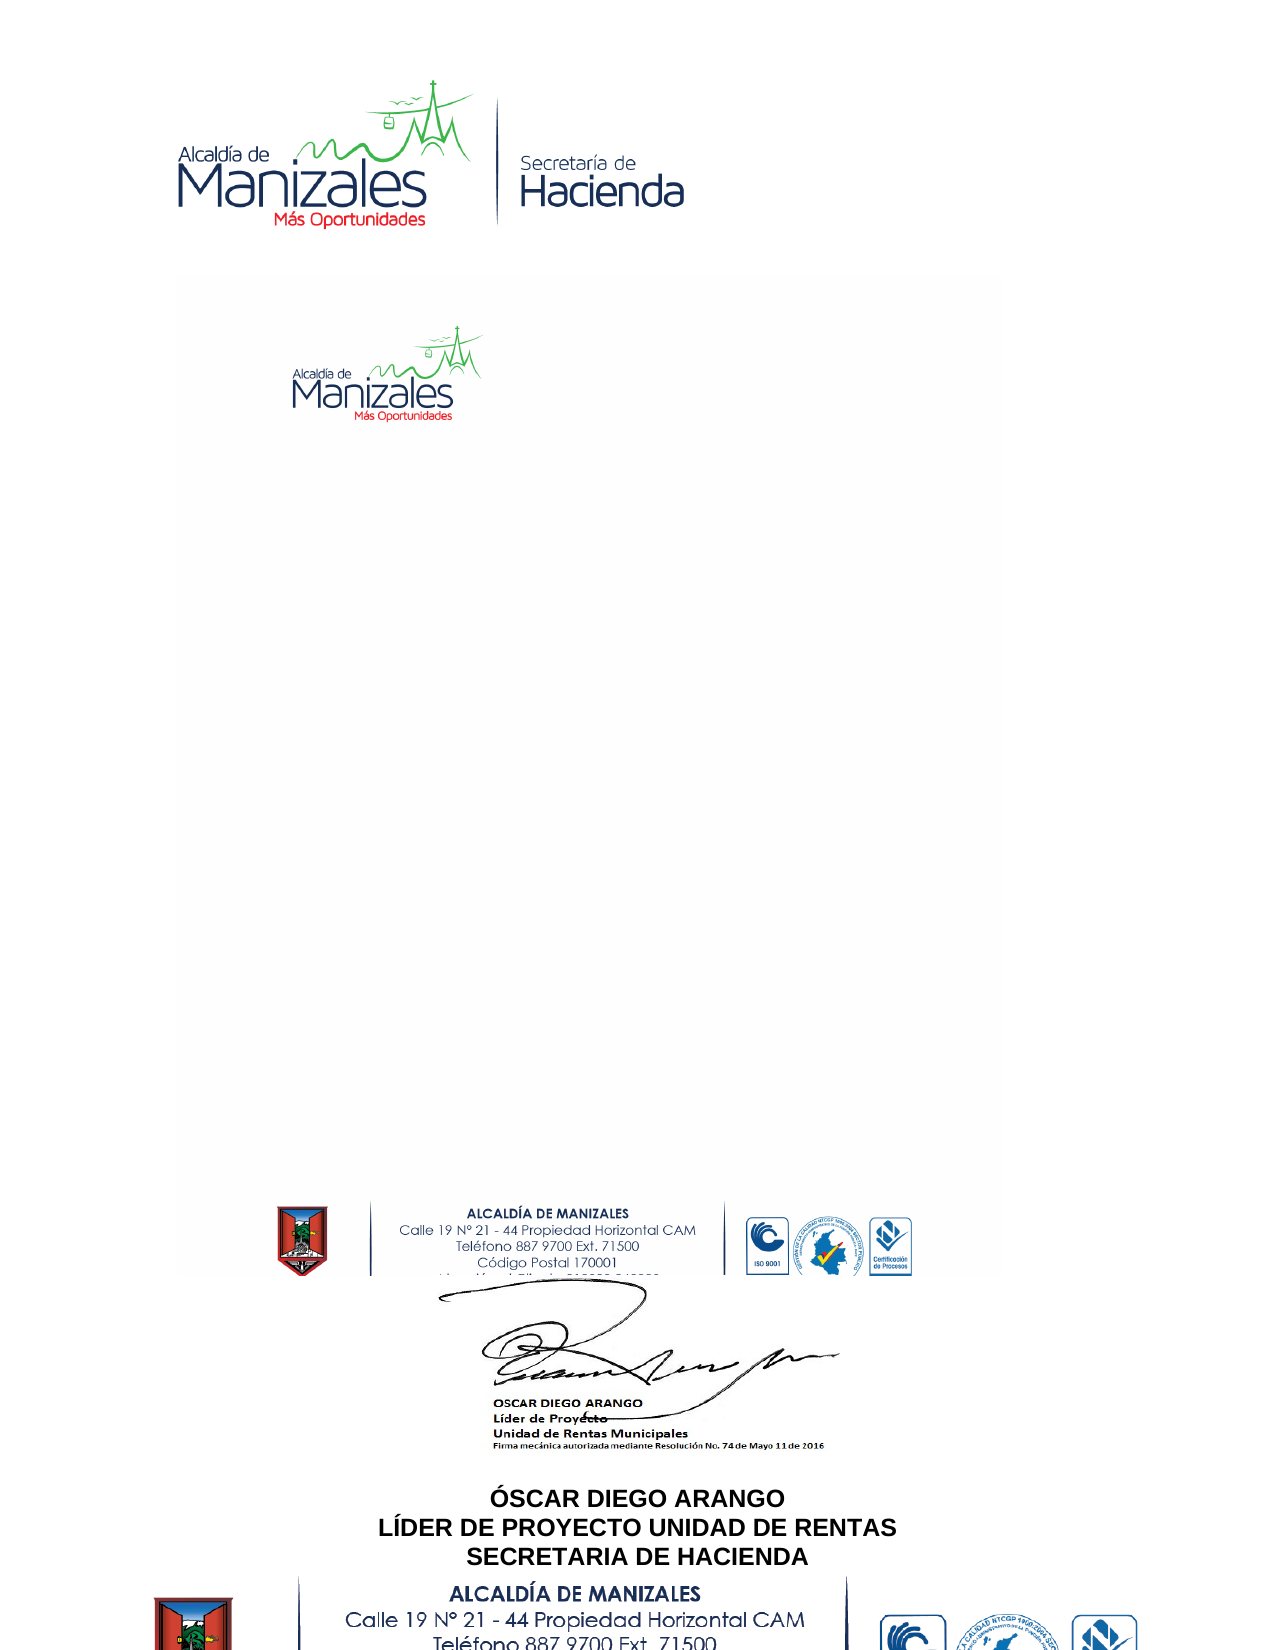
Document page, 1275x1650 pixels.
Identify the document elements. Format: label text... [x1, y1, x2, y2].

text ÓSCAR DIEGO ARANGO [177, 1484, 1098, 1513]
text LÍDER DE PROYECTO UNIDAD DE RENTAS [177, 1513, 1098, 1541]
picture [0, 1, 1272, 1456]
text SECRETARIA DE HACIENDA [177, 1541, 1098, 1570]
picture [0, 1566, 1275, 1650]
